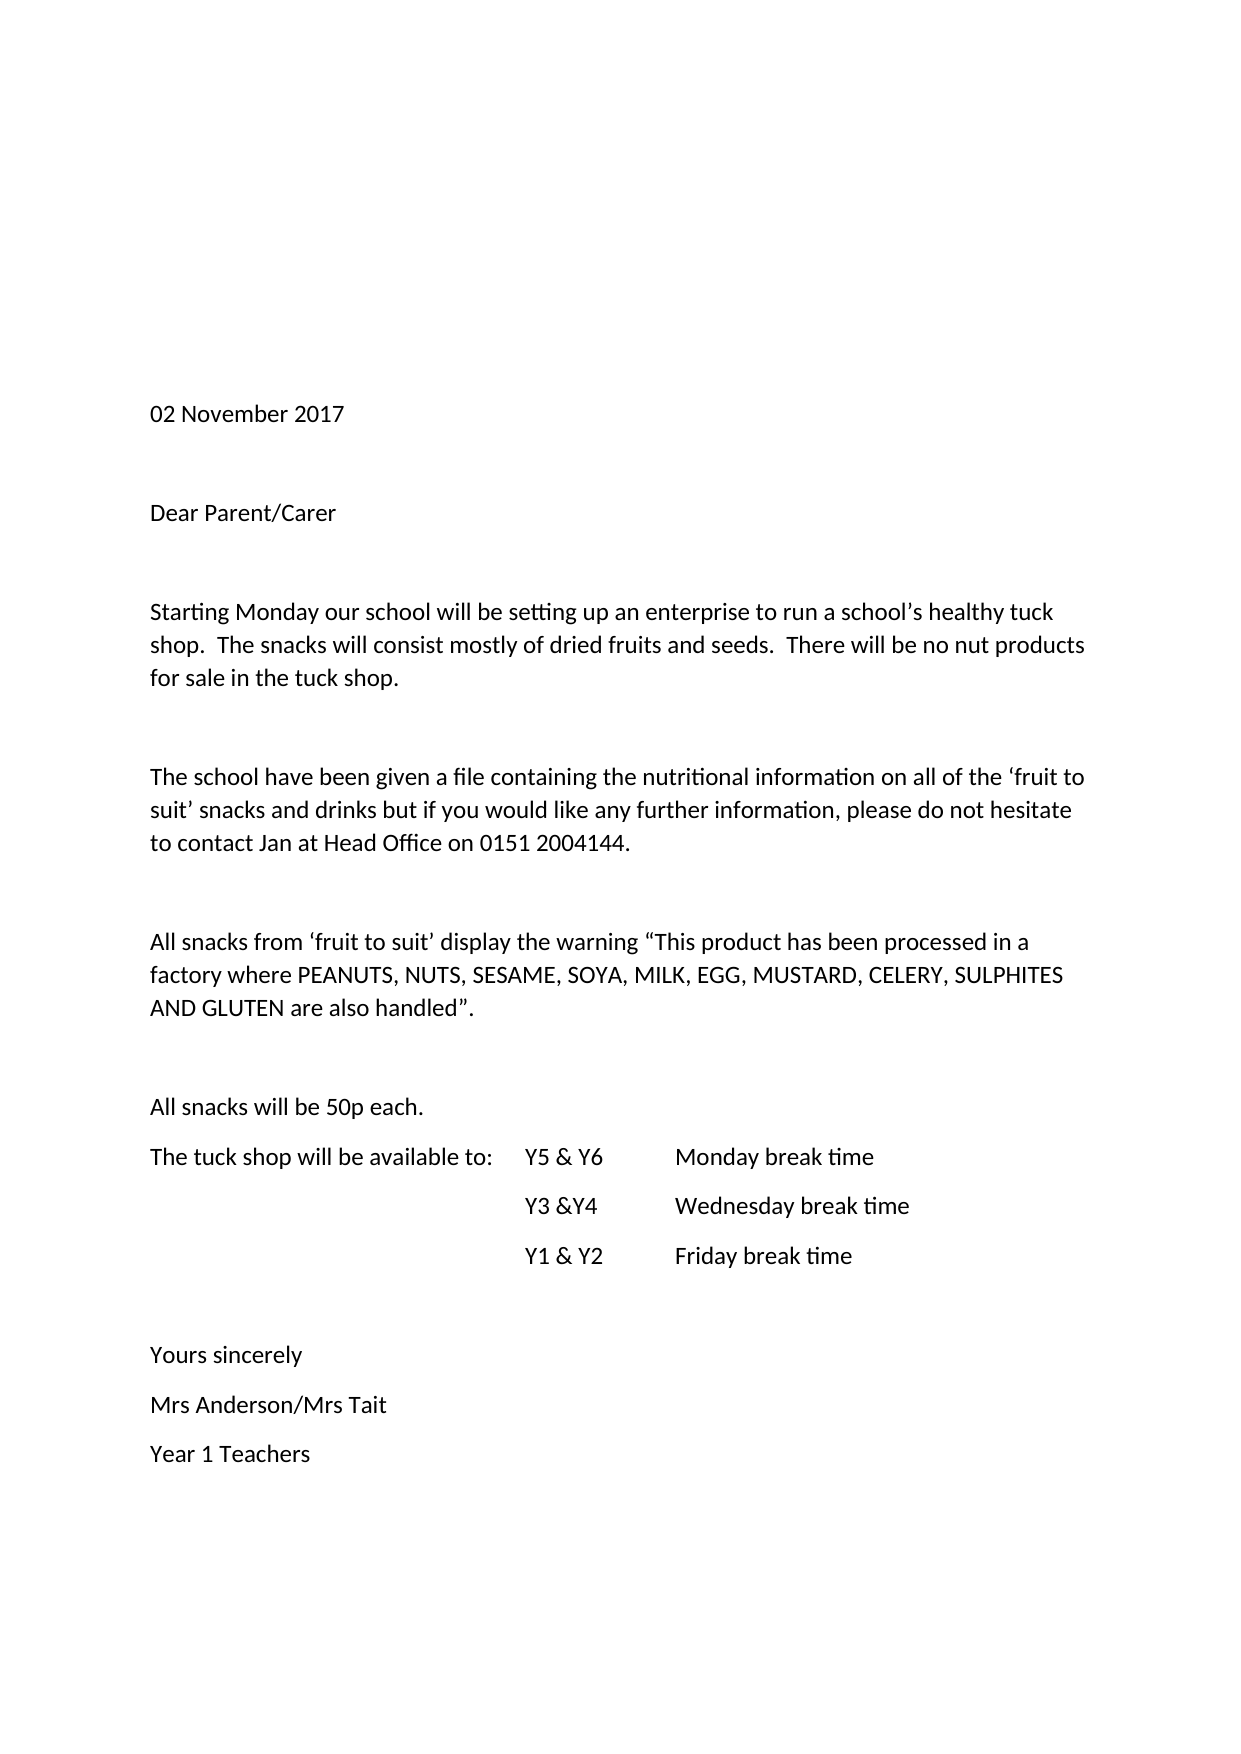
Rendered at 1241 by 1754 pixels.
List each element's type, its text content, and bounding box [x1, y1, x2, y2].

text Y1 & Y2 Friday break time [150, 1240, 1090, 1271]
text All snacks will be 50p each. [150, 1091, 1090, 1122]
text All snacks from ‘fruit to suit’ display the warning “This product has been processed in a factory where PEANUTS, NUTS, SESAME, SOYA, MILK, EGG, MUSTARD, CELERY, SULPHITES AND GLUTEN are also handled”. [150, 926, 1090, 1023]
text The school have been given a file containing the nutritional information on all of the ‘fruit to suit’ snacks and drinks but if you would like any further information, please do not hesitate to contact Jan at Head Office on 0151 2004144. [150, 761, 1090, 858]
text The tuck shop will be available to: Y5 & Y6 Monday break time [150, 1141, 1090, 1171]
text 02 November 2017 [150, 398, 1090, 428]
text Year 1 Teachers [150, 1438, 1090, 1469]
text Mrs Anderson/Mrs Tait [150, 1389, 1090, 1419]
text Dear Parent/Carer [150, 497, 1090, 528]
text Yours sincerely [150, 1339, 1090, 1370]
text Y3 &Y4 Wednesday break time [150, 1190, 1090, 1221]
text Starting Monday our school will be setting up an enterprise to run a school’s healthy tuck shop. The snacks will consist mostly of dried fruits and seeds. There will be no nut products for sale in the tuck shop. [150, 596, 1090, 693]
